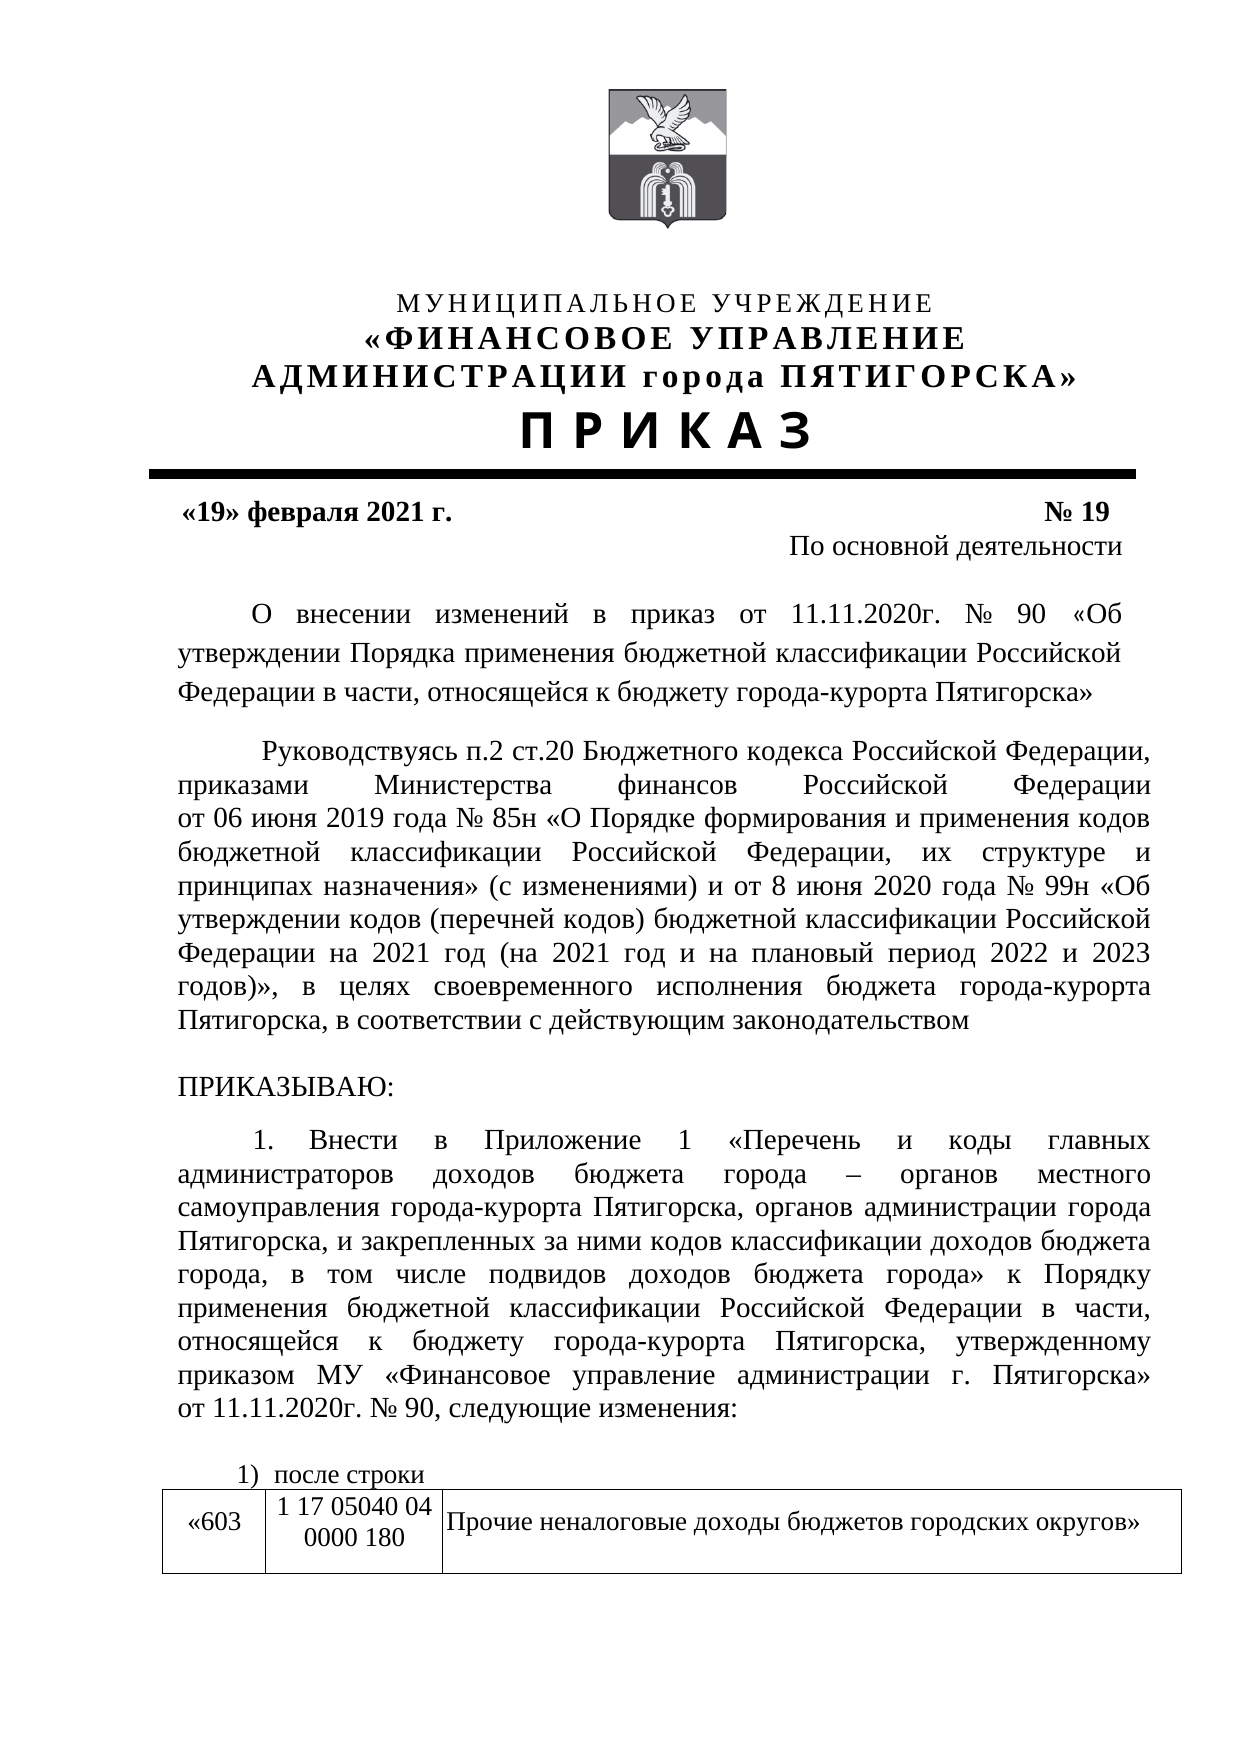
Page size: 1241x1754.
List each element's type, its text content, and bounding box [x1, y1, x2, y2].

text По основной деятельности [118, 528, 1122, 561]
list Внести в Приложение 1 «Перечень и коды главных администраторов доходов бюджета города – органов местного самоуправления города-курорта Пятигорска, органов администрации города Пятигорска, и закрепленных за ними кодов классификации доходов бюджета города, в том числе подвидов доходов бюджета города» к Порядку применения бюджетной классификации Российской Федерации в части, относящейся к бюджету города-курорта Пятигорска, утвержденному приказом МУ «Финансовое управление администрации г. Пятигорска» от 11.11.2020г. № 90, следующие изменения: [177, 1122, 1152, 1424]
text «19» февраля 2021 г. № 19 [118, 494, 1152, 528]
text ПРИКАЗ [177, 395, 1152, 463]
text О внесении изменений в приказ от 11.11.2020г. № 90 «Об утверждении Порядка применения бюджетной классификации Российской Федерации в части, относящейся к бюджету города-курорта Пятигорска» [177, 595, 1122, 708]
text МУНИЦИПАЛЬНОЕ УЧРЕЖДЕНИЕ [177, 287, 1152, 318]
table_header 1 17 05040 04 0000 180 [266, 1490, 442, 1573]
text ПРИКАЗЫВАЮ: [177, 1069, 1152, 1103]
subtitle Руководствуясь п.2 ст.20 Бюджетного кодекса Российской Федерации, приказами Министерства финансов Российской Федерации от 06 июня 2019 года № 85н «О Порядке формирования и применения кодов бюджетной классификации Российской Федерации, их структуре и принципах назначения» (с изменениями) и от 8 июня 2020 года № 99н «Об утверждении кодов (перечней кодов) бюджетной классификации Российской Федерации на 2021 год (на 2021 год и на плановый период 2022 и 2023 годов)», в целях своевременного исполнения бюджета города-курорта Пятигорска, в соответствии с действующим законодательством [177, 733, 1152, 1035]
table_header «603 [163, 1490, 265, 1573]
table_header Прочие неналоговые доходы бюджетов городских округов» [443, 1490, 1181, 1573]
picture [608, 89, 727, 230]
text «ФИНАНСОВОЕ УПРАВЛЕНИЕ [177, 318, 1152, 357]
list после строки [236, 1458, 1122, 1489]
text АДМИНИСТРАЦИИ города ПЯТИГОРСКА» [177, 357, 1152, 395]
